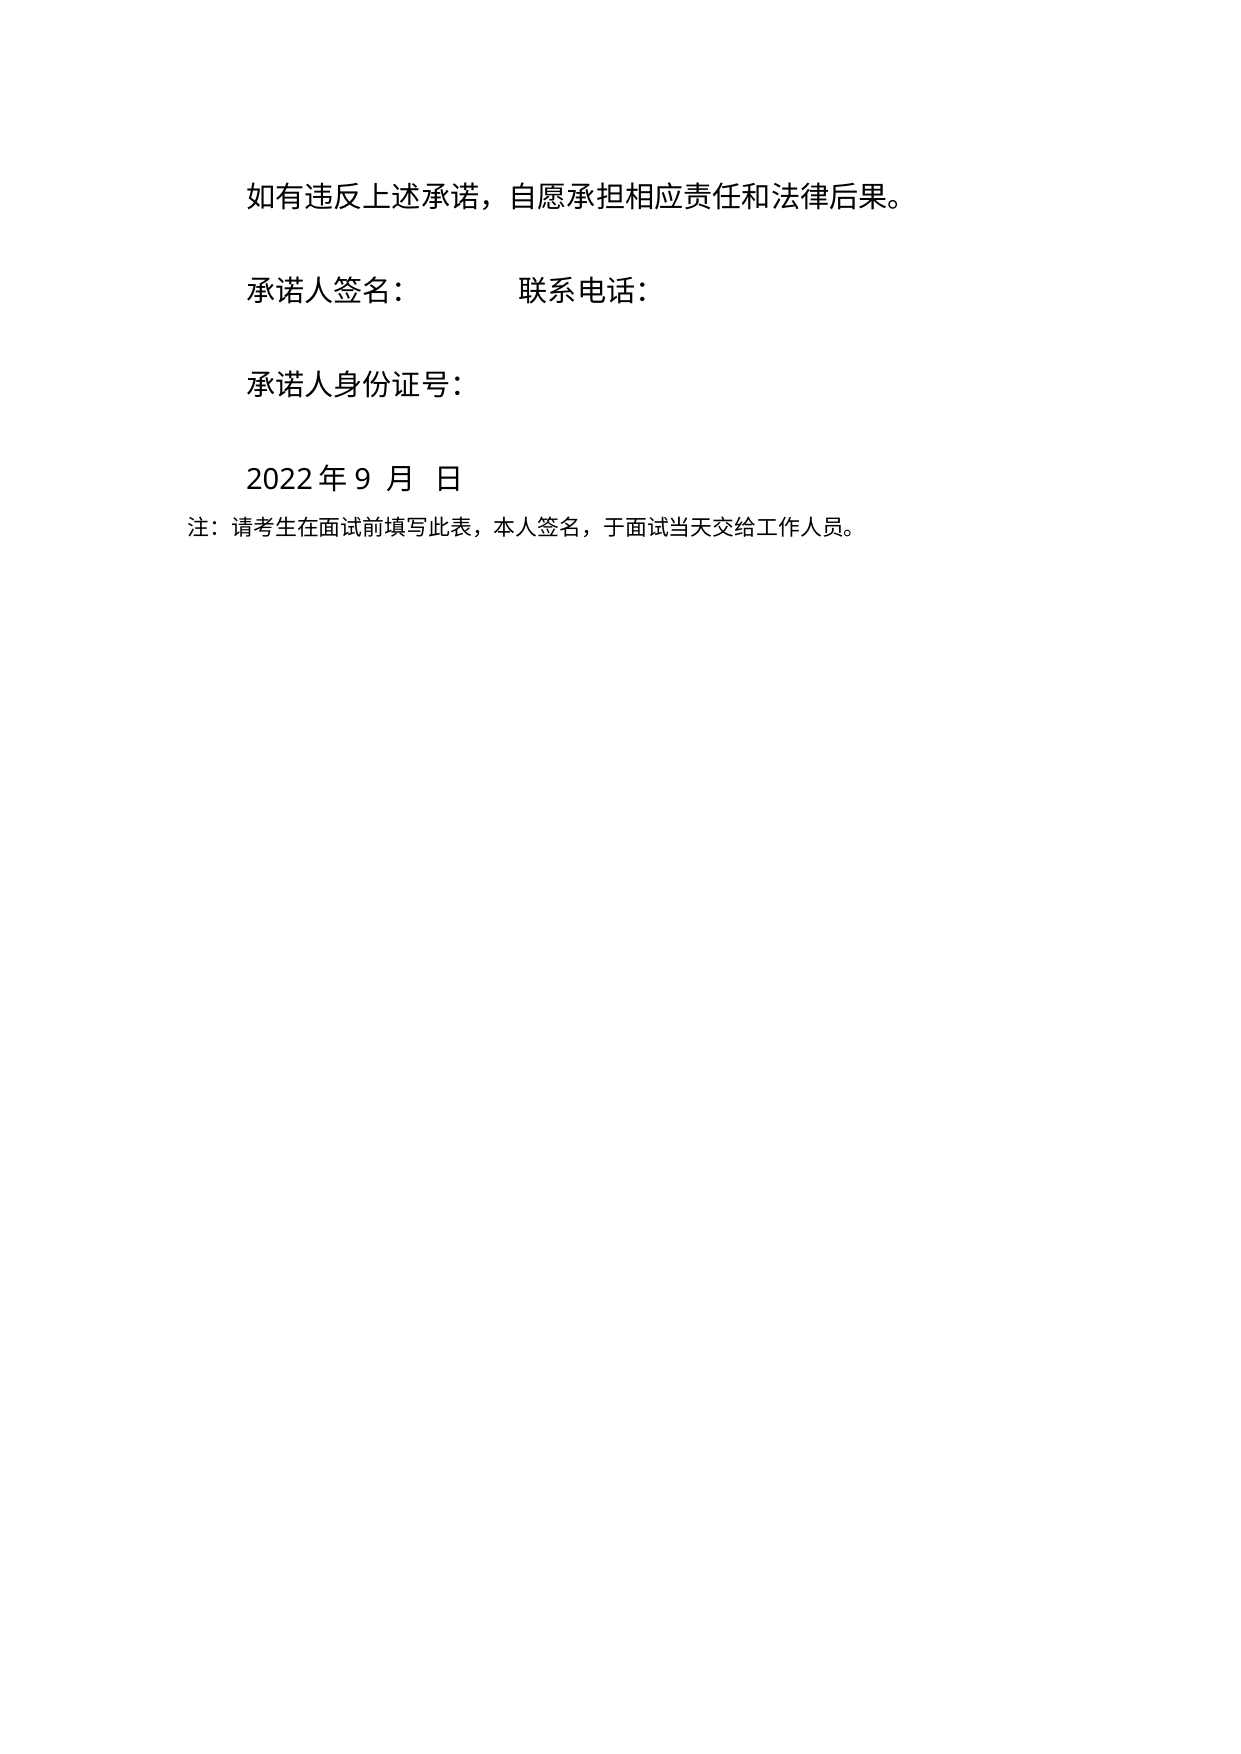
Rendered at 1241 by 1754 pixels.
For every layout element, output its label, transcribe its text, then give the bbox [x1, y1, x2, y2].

text 注：请考生在面试前填写此表，本人签名，于面试当天交给工作人员。 [187, 509, 1053, 542]
text 承诺人身份证号： [187, 350, 919, 415]
text 承诺人签名： 联系电话： [187, 256, 919, 321]
text 2022年 9 月 日 [187, 444, 1053, 509]
text 如有违反上述承诺，自愿承担相应责任和法律后果。 [187, 162, 1053, 227]
